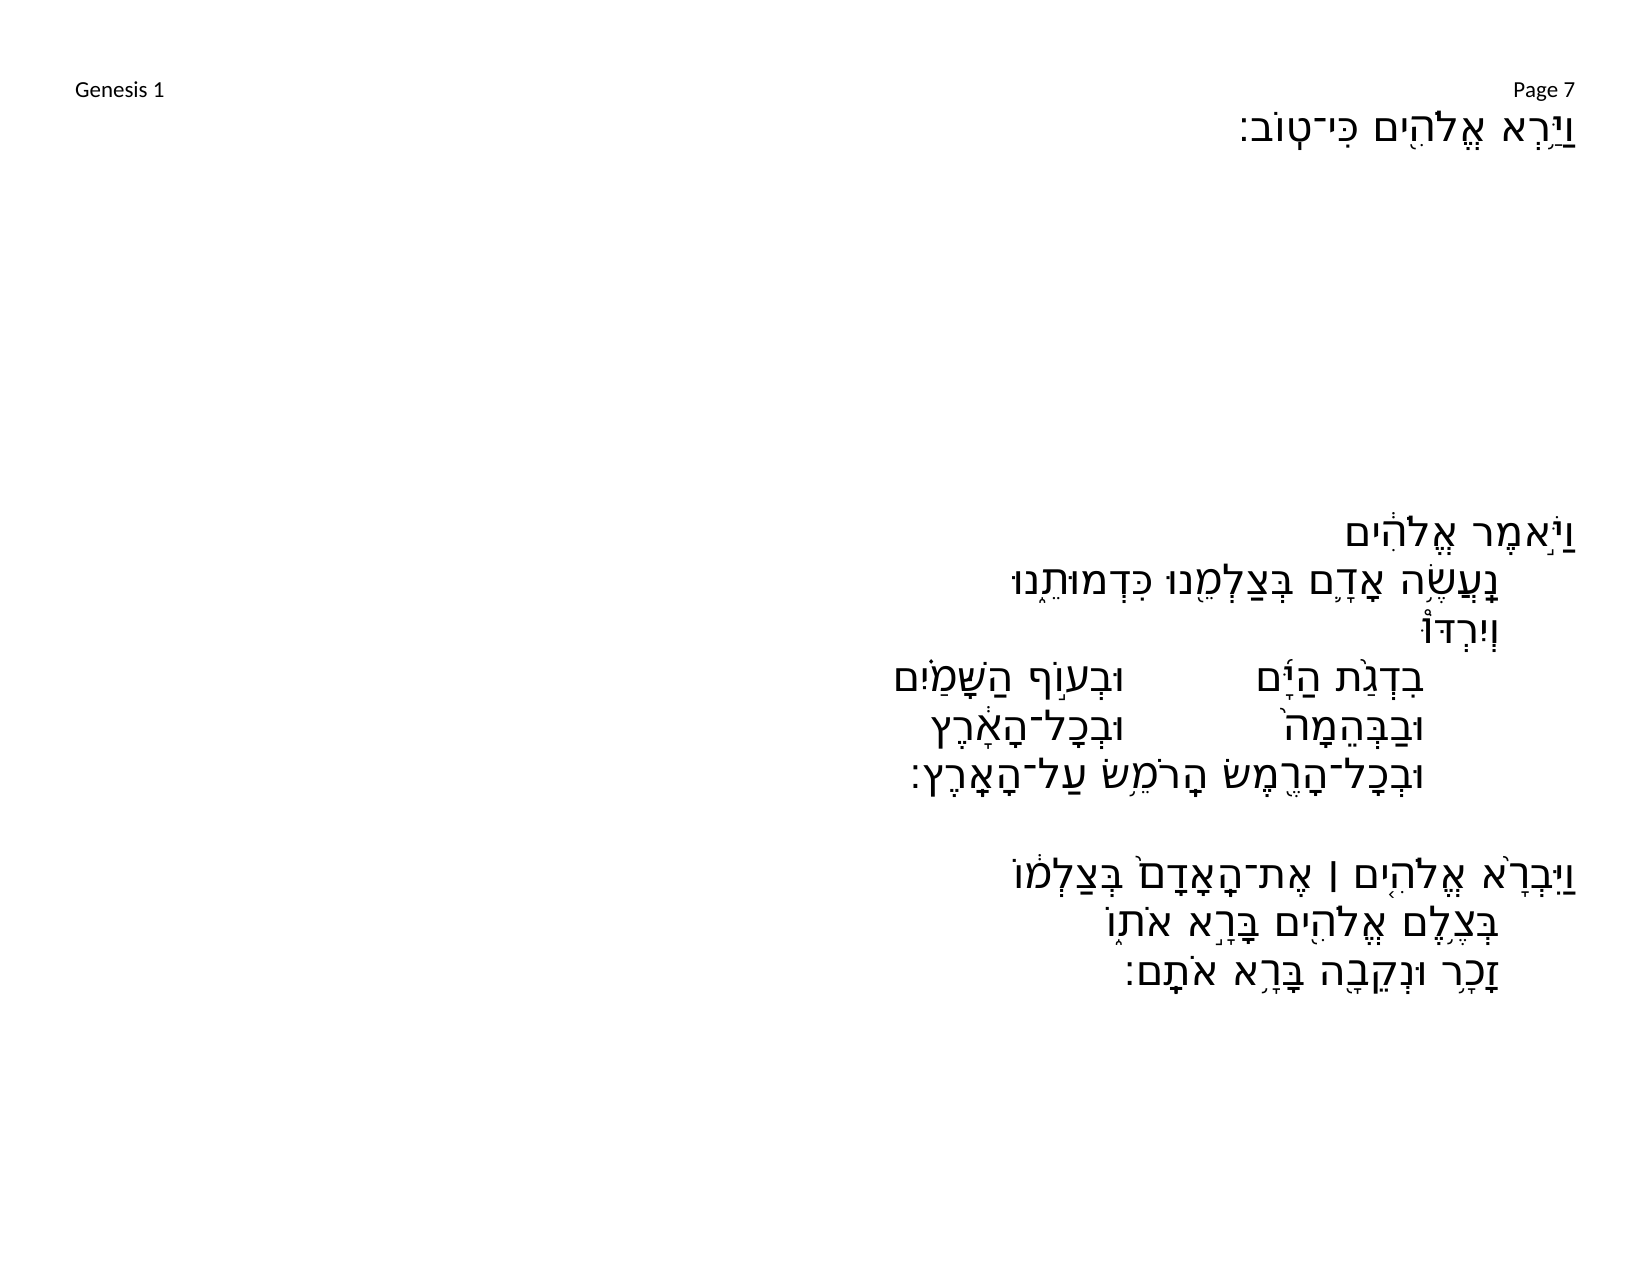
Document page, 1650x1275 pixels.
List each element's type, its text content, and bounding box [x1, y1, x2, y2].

text זָכָ֥ר וּנְקֵבָ֖ה בָּרָ֥א אֹתָֽם׃ [75, 947, 1575, 995]
text וּבְכָל־הָרֶ֖מֶשׂ הָֽרֹמֵ֥שׂ עַל־הָאָֽרֶץ׃ [75, 750, 1575, 799]
text וְיִרְדּוּ֩ [75, 604, 1575, 653]
text בְּצֶ֥לֶם אֱלֹהִ֖ים בָּרָ֣א אֹת֑וֹ [75, 898, 1575, 947]
text וַיַּ֥רְא אֱלֹהִ֖ים כִּי־טֽוֹב׃ [75, 103, 1575, 152]
text וַיֹּ֣אמֶר אֱלֹהִ֔ים [75, 507, 1575, 556]
text נַֽעֲשֶׂ֥ה אָדָ֛ם בְּצַלְמֵ֖נוּ כִּדְמוּתֵ֑נוּ [75, 556, 1575, 604]
text וּבַבְּהֵמָה֙ וּבְכָל־הָאָ֔רֶץ [75, 702, 1575, 750]
text בִדְגַ֨ת הַיָּ֜ם וּבְע֣וֹף הַשָּׁמַ֗יִם [75, 653, 1575, 702]
text וַיִּבְרָ֨א אֱלֹהִ֤ים ׀ אֶת־הָֽאָדָם֙ בְּצַלְמ֔וֹ [75, 849, 1575, 898]
